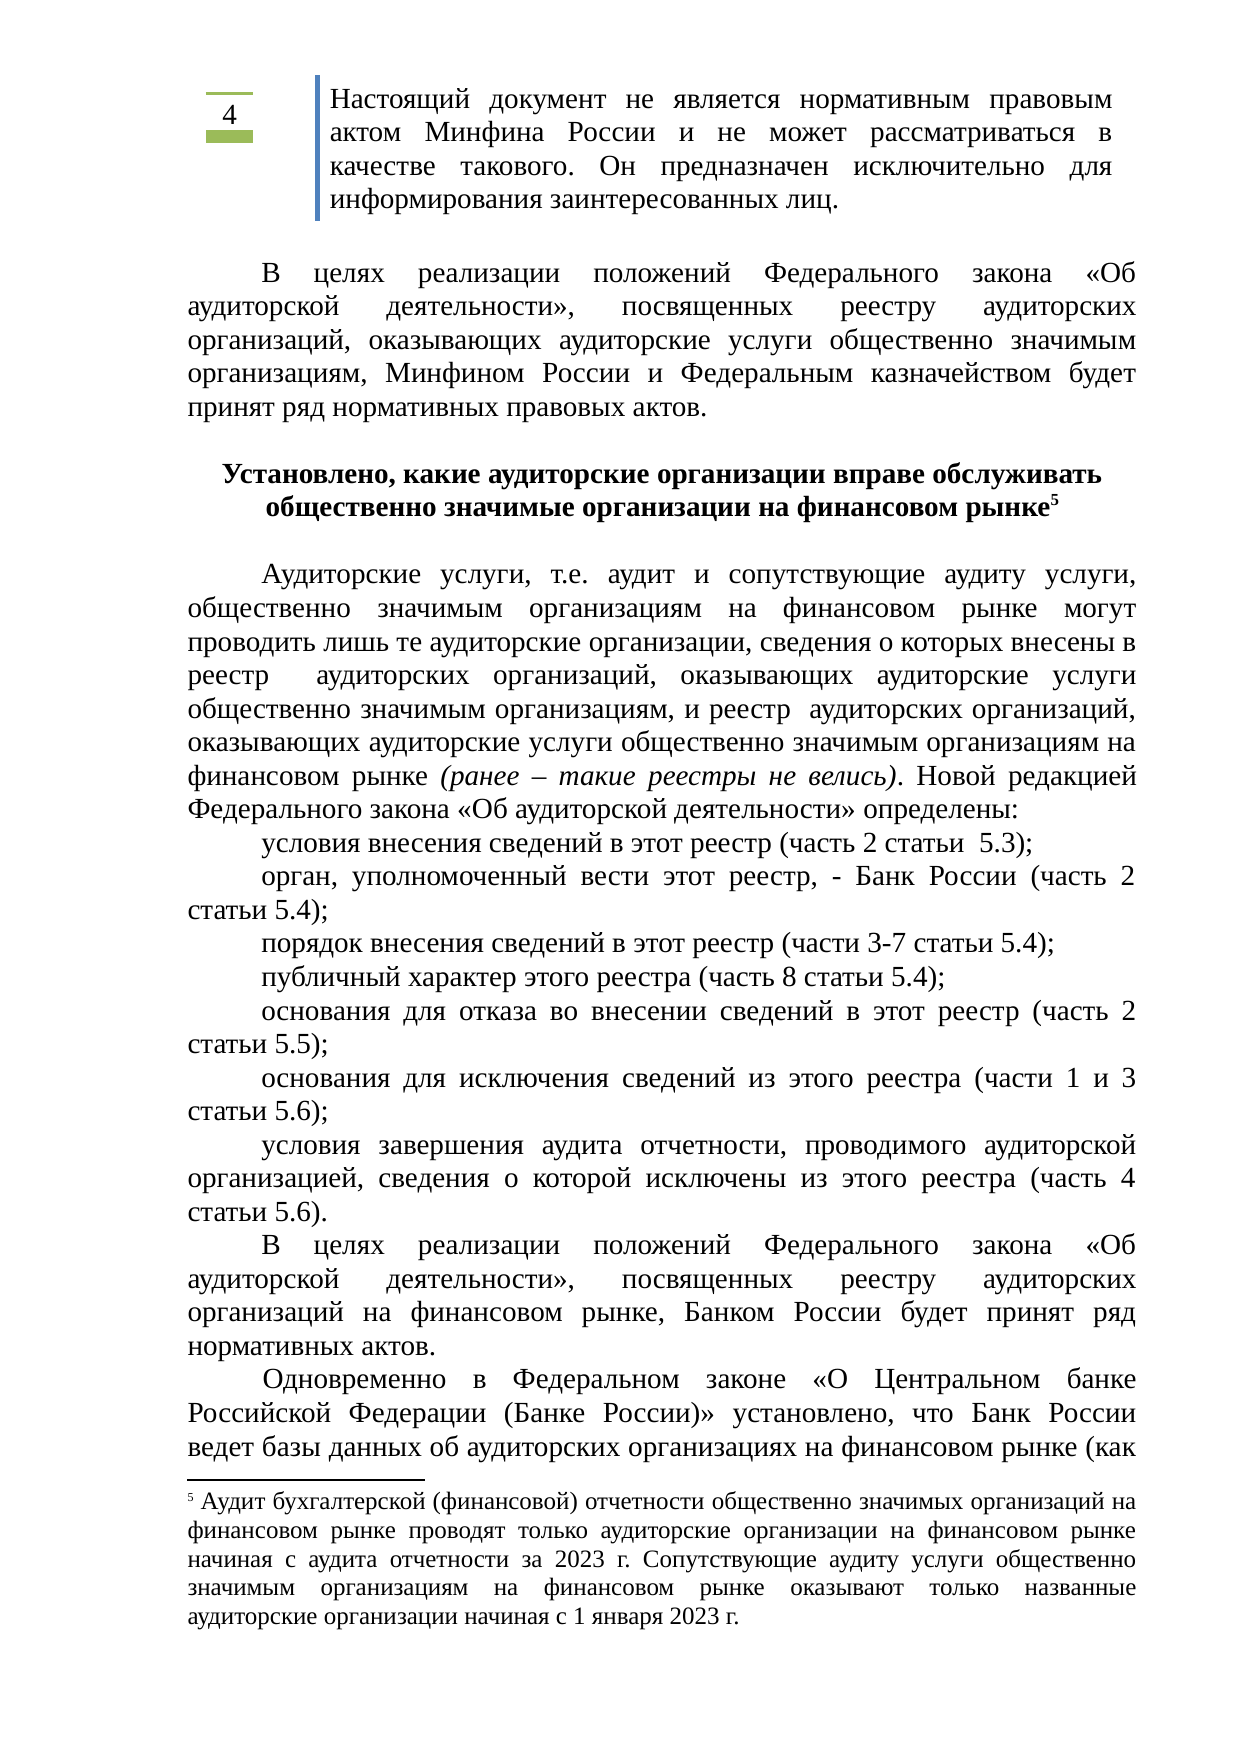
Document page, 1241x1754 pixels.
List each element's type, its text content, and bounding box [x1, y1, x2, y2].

text публичный характер этого реестра (часть 8 статьи 5.4); [187, 959, 1137, 993]
text Установлено, какие аудиторские организации вправе обслуживать общественно значимые организации на финансовом рынке [187, 456, 1137, 523]
text условия завершения аудита отчетности, проводимого аудиторской организацией, сведения о которой исключены из этого реестра (часть 4 статьи 5.6). [187, 1127, 1137, 1227]
text порядок внесения сведений в этот реестр (части 3-7 статьи 5.4); [187, 926, 1137, 959]
text В целях реализации положений Федерального закона «Об аудиторской деятельности», посвященных реестру аудиторских организаций, оказывающих аудиторские услуги общественно значимым организациям, Минфином России и Федеральным казначейством будет принят ряд нормативных правовых актов. [187, 255, 1137, 422]
text В целях реализации положений Федерального закона «Об аудиторской деятельности», посвященных реестру аудиторских организаций на финансовом рынке, Банком России будет принят ряд нормативных актов. [187, 1227, 1137, 1362]
text основания для исключения сведений из этого реестра (части 1 и 3 статьи 5.6); [187, 1060, 1137, 1127]
text Аудиторские услуги, т.е. аудит и сопутствующие аудиту услуги, общественно значимым организациям на финансовом рынке могут проводить лишь те аудиторские организации, сведения о которых внесены в реестр аудиторских организаций, оказывающих аудиторские услуги общественно значимым организациям, и реестр аудиторских организаций, оказывающих аудиторские услуги общественно значимым организациям на финансовом рынке (ранее – такие реестры не велись). Новой редакцией Федерального закона «Об аудиторской деятельности» определены: [187, 557, 1137, 825]
text орган, уполномоченный вести этот реестр, - Банк России (часть 2 статьи 5.4); [187, 858, 1137, 926]
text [187, 1362, 1137, 1462]
text основания для отказа во внесении сведений в этот реестр (часть 2 статьи 5.5); [187, 993, 1137, 1060]
text условия внесения сведений в этот реестр (часть 2 статьи 5.3); [187, 825, 1137, 858]
